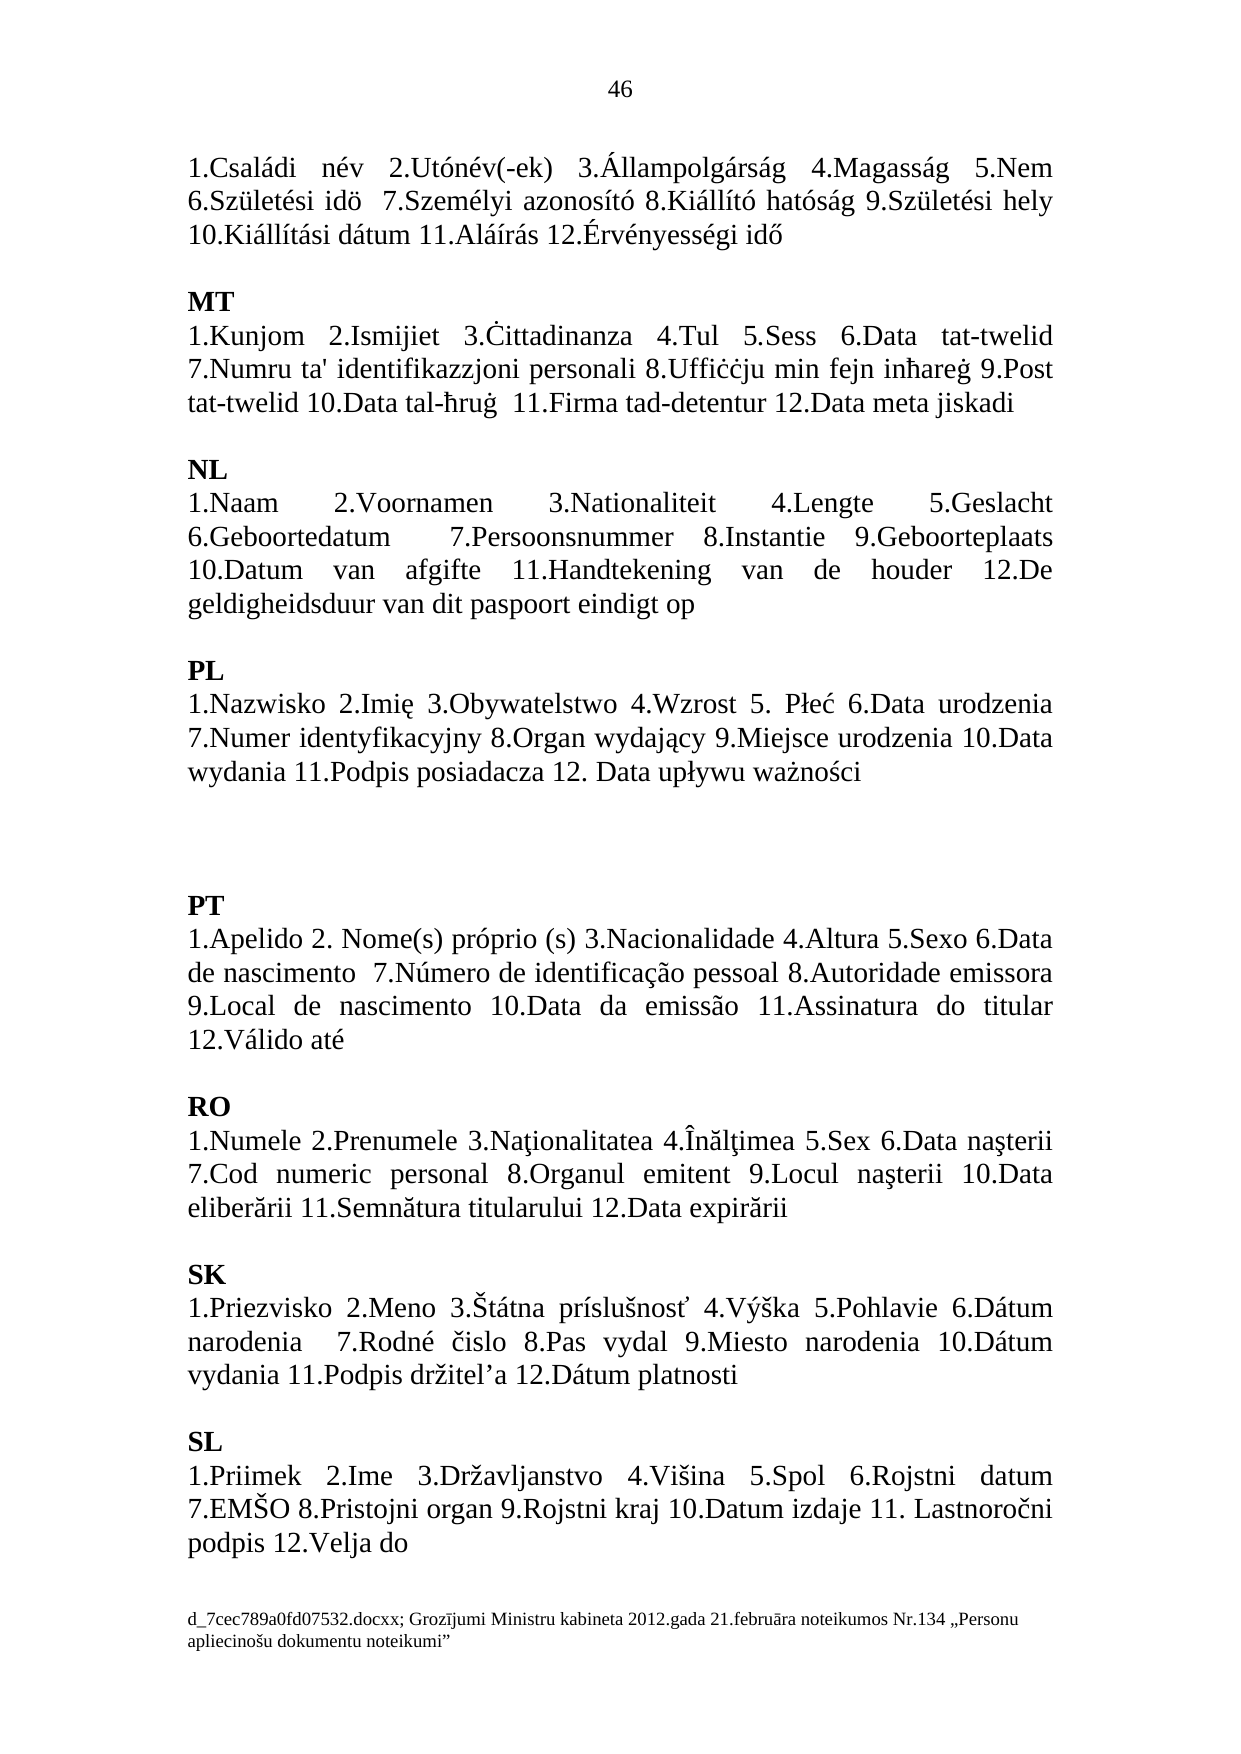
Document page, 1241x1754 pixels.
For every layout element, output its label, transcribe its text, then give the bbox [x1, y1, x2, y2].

text 1.Családi név 2.Utónév(-ek) 3.Állampolgárság 4.Magasság 5.Nem 6.Születési idö 7.Személyi azonosító 8.Kiállító hatóság 9.Születési hely 10.Kiállítási dátum 11.Aláírás 12.Érvényességi idő [187, 150, 1053, 251]
text 1.Kunjom 2.Ismijiet 3.Ċittadinanza 4.Tul 5.Sess 6.Data tat-twelid 7.Numru ta' identifikazzjoni personali 8.Uffiċċju min fejn inħareġ 9.Post tat-twelid 10.Data tal-ħruġ 11.Firma tad-detentur 12.Data meta jiskadi [187, 318, 1053, 418]
text SL [187, 1391, 1053, 1458]
text NL [187, 418, 1053, 485]
text PL [187, 653, 1053, 687]
text 1.Apelido 2. Nome(s) próprio (s) 3.Nacionalidade 4.Altura 5.Sexo 6.Data de nascimento 7.Número de identificação pessoal 8.Autoridade emissora 9.Local de nascimento 10.Data da emissão 11.Assinatura do titular 12.Válido até [187, 921, 1053, 1056]
text 1.Naam 2.Voornamen 3.Nationaliteit 4.Lengte 5.Geslacht 6.Geboortedatum 7.Persoonsnummer 8.Instantie 9.Geboorteplaats 10.Datum van afgifte 11.Handtekening van de houder 12.De geldigheidsduur van dit paspoort eindigt op [187, 485, 1053, 619]
text PT [187, 888, 1053, 921]
text 1.Priezvisko 2.Meno 3.Štátna príslušnosť 4.Výška 5.Pohlavie 6.Dátum narodenia 7.Rodné čislo 8.Pas vydal 9.Miesto narodenia 10.Dátum vydania 11.Podpis držitel’a 12.Dátum platnosti [187, 1290, 1053, 1391]
text RO [187, 1089, 1053, 1123]
text 1.Priimek 2.Ime 3.Državljanstvo 4.Višina 5.Spol 6.Rojstni datum 7.EMŠO 8.Pristojni organ 9.Rojstni kraj 10.Datum izdaje 11. Lastnoročni podpis 12.Velja do [187, 1458, 1053, 1559]
text MT [187, 284, 1053, 318]
text SK [187, 1257, 1053, 1290]
text 1.Numele 2.Prenumele 3.Naţionalitatea 4.Înălţimea 5.Sex 6.Data naşterii 7.Cod numeric personal 8.Organul emitent 9.Locul naşterii 10.Data eliberării 11.Semnătura titularului 12.Data expirării [187, 1123, 1053, 1223]
text 1.Nazwisko 2.Imię 3.Obywatelstwo 4.Wzrost 5. Płeć 6.Data urodzenia 7.Numer identyfikacyjny 8.Organ wydający 9.Miejsce urodzenia 10.Data wydania 11.Podpis posiadacza 12. Data upływu ważności [187, 687, 1053, 787]
